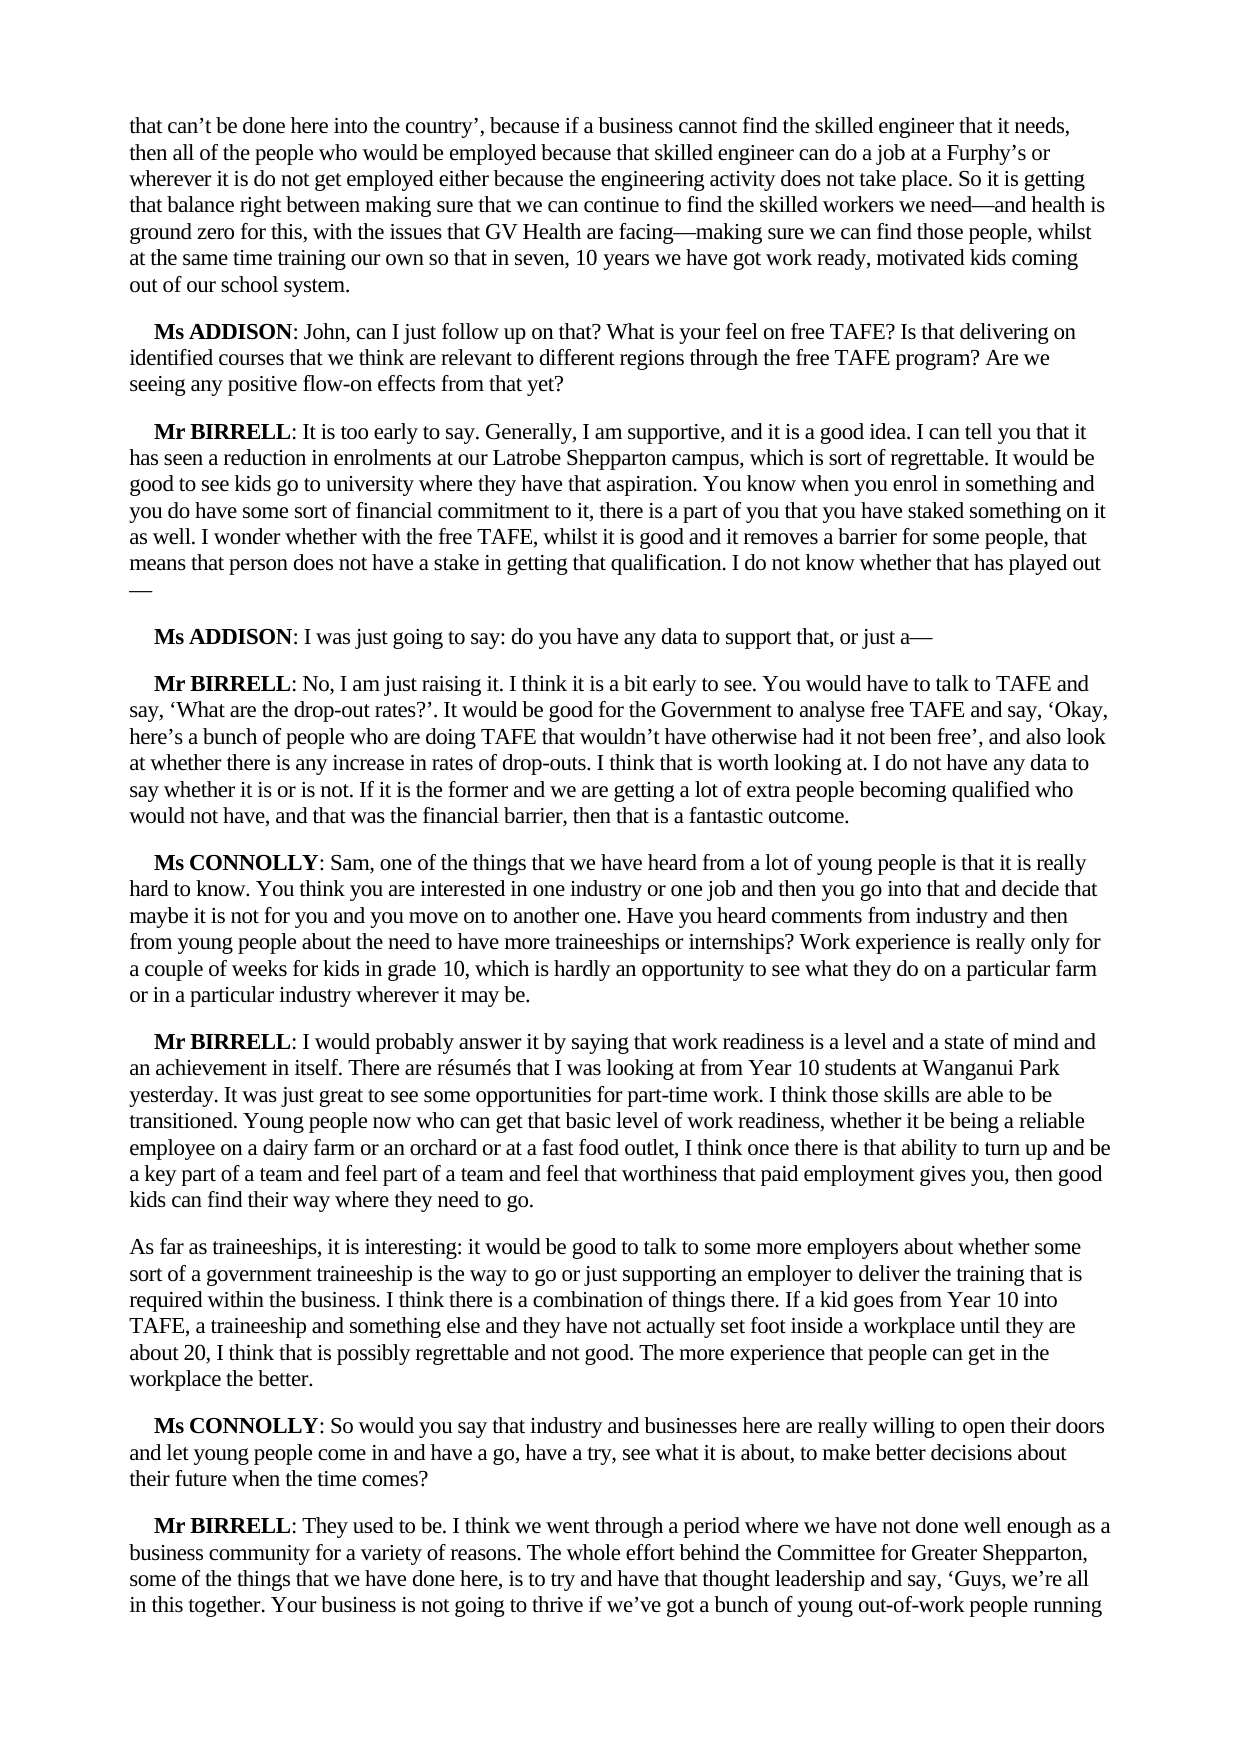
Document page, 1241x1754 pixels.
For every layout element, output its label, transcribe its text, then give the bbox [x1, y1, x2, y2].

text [129, 1512, 1111, 1618]
text Ms CONNOLLY: So would you say that industry and businesses here are really willing to open their doors and let young people come in and have a go, have a try, see what it is about, to make better decisions about their future when the time comes? [129, 1412, 1111, 1491]
text Ms ADDISON: John, can I just follow up on that? What is your feel on free TAFE? Is that delivering on identified courses that we think are relevant to different regions through the free TAFE program? Are we seeing any positive flow-on effects from that yet? [129, 318, 1111, 397]
text Mr BIRRELL: No, I am just raising it. I think it is a bit early to see. You would have to talk to TAFE and say, ‘What are the drop-out rates?’. It would be good for the Government to analyse free TAFE and say, ‘Okay, here’s a bunch of people who are doing TAFE that wouldn’t have otherwise had it not been free’, and also look at whether there is any increase in rates of drop-outs. I think that is worth looking at. I do not have any data to say whether it is or is not. If it is the former and we are getting a lot of extra people becoming qualified who would not have, and that was the financial barrier, then that is a fantastic outcome. [129, 670, 1111, 828]
text As far as traineeships, it is interesting: it would be good to talk to some more employers about whether some sort of a government traineeship is the way to go or just supporting an employer to deliver the training that is required within the business. I think there is a combination of things there. If a kid goes from Year 10 into TAFE, a traineeship and something else and they have not actually set foot inside a workplace until they are about 20, I think that is possibly regrettable and not good. The more experience that people can get in the workplace the better. [129, 1233, 1111, 1392]
text Mr BIRRELL: It is too early to say. Generally, I am supportive, and it is a good idea. I can tell you that it has seen a reduction in enrolments at our Latrobe Shepparton campus, which is sort of regrettable. It would be good to see kids go to university where they have that aspiration. You know when you enrol in something and you do have some sort of financial commitment to it, there is a part of you that you have staked something on it as well. I wonder whether with the free TAFE, whilst it is good and it removes a barrier for some people, that means that person does not have a stake in getting that qualification. I do not know whether that has played out— [129, 418, 1111, 602]
text Mr BIRRELL: I would probably answer it by saying that work readiness is a level and a state of mind and an achievement in itself. There are résumés that I was looking at from Year 10 students at Wanganui Park yesterday. It was just great to see some opportunities for part-time work. I think those skills are able to be transitioned. Young people now who can get that basic level of work readiness, whether it be being a reliable employee on a dairy farm or an orchard or at a fast food outlet, I think once there is that ability to turn up and be a key part of a team and feel part of a team and feel that worthiness that paid employment gives you, then good kids can find their way where they need to go. [129, 1028, 1111, 1213]
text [129, 112, 1111, 297]
text Ms ADDISON: I was just going to say: do you have any data to support that, or just a— [129, 623, 1111, 649]
text Ms CONNOLLY: Sam, one of the things that we have heard from a lot of young people is that it is really hard to know. You think you are interested in one industry or one job and then you go into that and decide that maybe it is not for you and you move on to another one. Have you heard comments from industry and then from young people about the need to have more traineeships or internships? Work experience is really only for a couple of weeks for kids in grade 10, which is hardly an opportunity to see what they do on a particular farm or in a particular industry wherever it may be. [129, 849, 1111, 1007]
